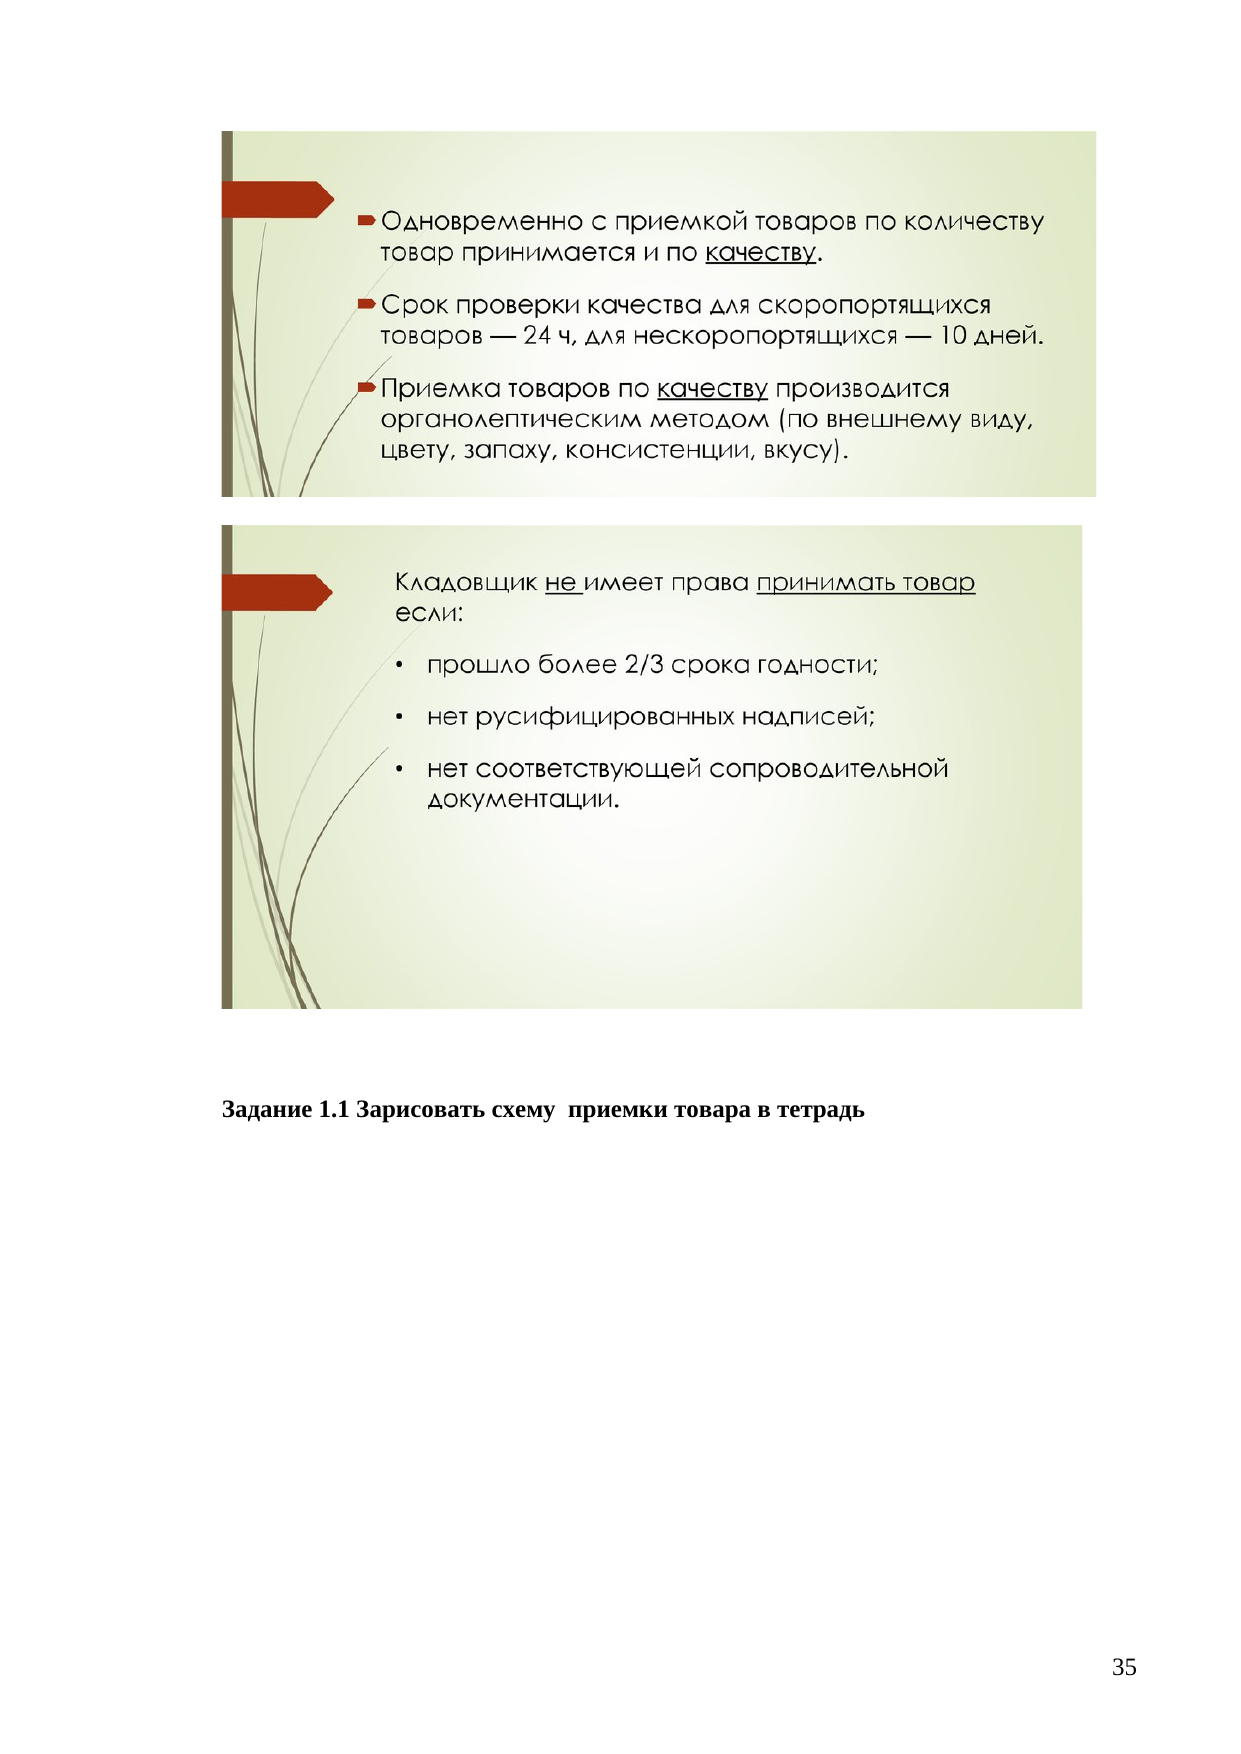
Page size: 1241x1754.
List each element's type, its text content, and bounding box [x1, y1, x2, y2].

text Задание 1.1 Зарисовать схему приемки товара в тетрадь [148, 1094, 1181, 1123]
picture [221, 525, 1083, 1009]
picture [221, 131, 1097, 497]
